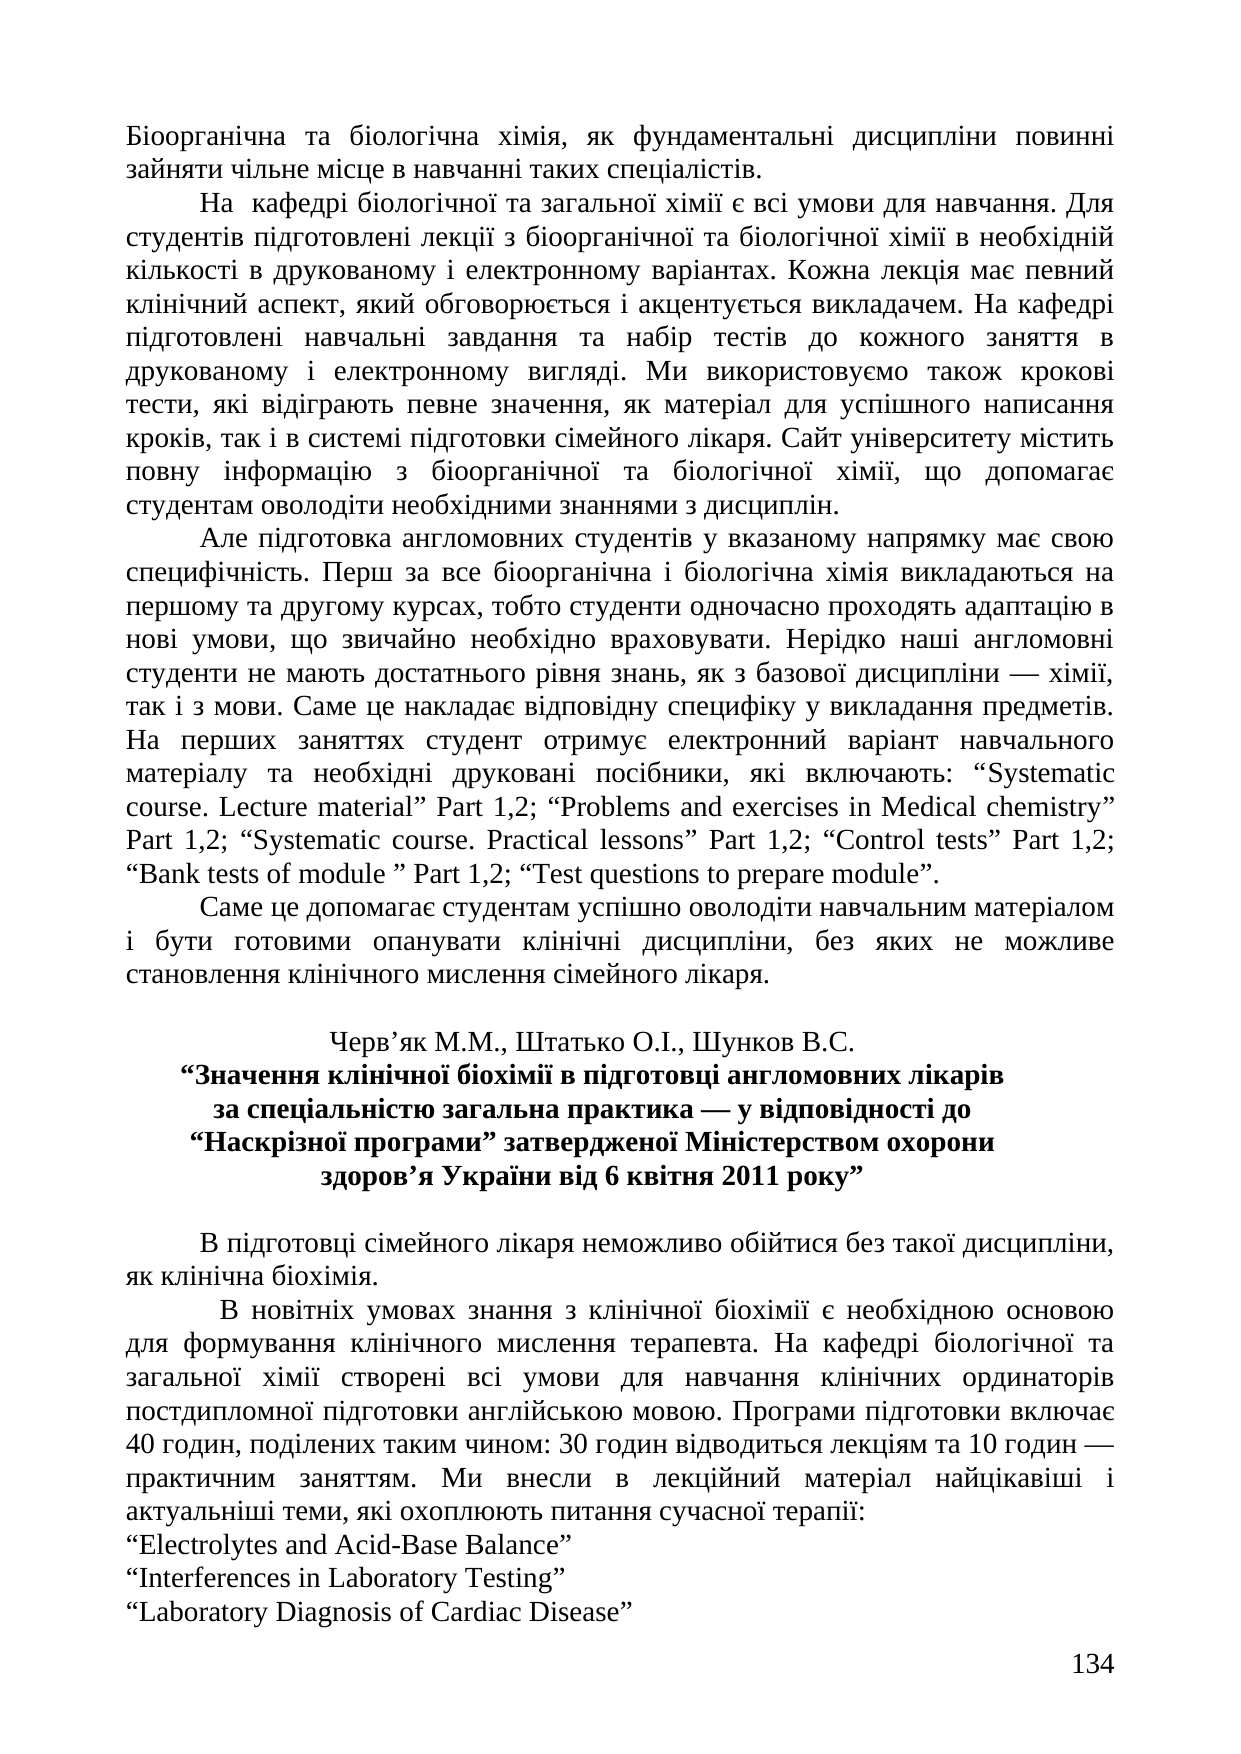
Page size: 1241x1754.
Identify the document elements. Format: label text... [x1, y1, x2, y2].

text В новітніх умовах знання з клінічної біохімії є необхідною основою для формування клінічного мислення терапевта. На кафедрі біологічної та загальної хімії створені всі умови для навчання клінічних ординаторів постдипломної підготовки англійською мовою. Програми підготовки включає 40 годин, поділених таким чином: 30 годин відводиться лекціям та 10 годин ― практичним заняттям. Ми внесли в лекційний матеріал найцікавіші і актуальніші теми, які охоплюють питання сучасної терапії: [126, 1292, 1115, 1527]
text “Interferences in Laboratory Testing” [32, 1560, 1115, 1594]
text “Значення клінічної біохімії в підготовці англомовних лікарів [32, 1057, 1115, 1091]
text Саме це допомагає студентам успішно оволодіти навчальним матеріалом і бути готовими опанувати клінічні дисципліни, без яких не можливе становлення клінічного мислення сімейного лікаря. [126, 889, 1115, 990]
text Але підготовка англомовних студентів у вказаному напрямку має свою специфічність. Перш за все біоорганічна і біологічна хімія викладаються на першому та другому курсах, тобто студенти одночасно проходять адаптацію в нові умови, що звичайно необхідно враховувати. Нерідко наші англомовні студенти не мають достатнього рівня знань, як з базової дисципліни ― хімії, так і з мови. Саме це накладає відповідну специфіку у викладання предметів. На перших заняттях студент отримує електронний варіант навчального матеріалу та необхідні друковані посібники, які включають: “Systematic course. Lecture material” Part 1,2; “Problems and exercises in Medical chemistry” Part 1,2; “Systematic course. Practical lessons” Part 1,2; “Control tests” Part 1,2; “Bank tests of module ” Part 1,2; “Test questions to prepare module”. [126, 521, 1115, 889]
text здоров’я України від 6 квітня 2011 року” [32, 1158, 1115, 1191]
text На кафедрі біологічної та загальної хімії є всі умови для навчання. Для студентів підготовлені лекції з біоорганічної та біологічної хімії в необхідній кількості в друкованому і електронному варіантах. Кожна лекція має певний клінічний аспект, який обговорюється і акцентується викладачем. На кафедрі підготовлені навчальні завдання та набір тестів до кожного заняття в друкованому і електронному вигляді. Ми використовуємо також крокові тести, які відіграють певне значення, як матеріал для успішного написання кроків, так і в системі підготовки сімейного лікаря. Сайт університету містить повну інформацію з біоорганічної та біологічної хімії, що допомагає студентам оволодіти необхідними знаннями з дисциплін. [126, 185, 1115, 521]
text “Electrolytes and Acid-Base Balance” [32, 1527, 1115, 1560]
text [126, 118, 1115, 185]
text Черв’як М.М., Штатько О.І., Шунков В.С. [32, 1024, 1115, 1057]
text за спеціальністю загальна практика ― у відповідності до [32, 1091, 1115, 1124]
text “Laboratory Diagnosis of Cardiac Disease” [32, 1594, 1115, 1627]
text “Наскрізної програми” затвердженої Міністерством охорони [32, 1124, 1115, 1158]
text В підготовці сімейного лікаря неможливо обійтися без такої дисципліни, як клінічна біохімія. [126, 1225, 1115, 1292]
